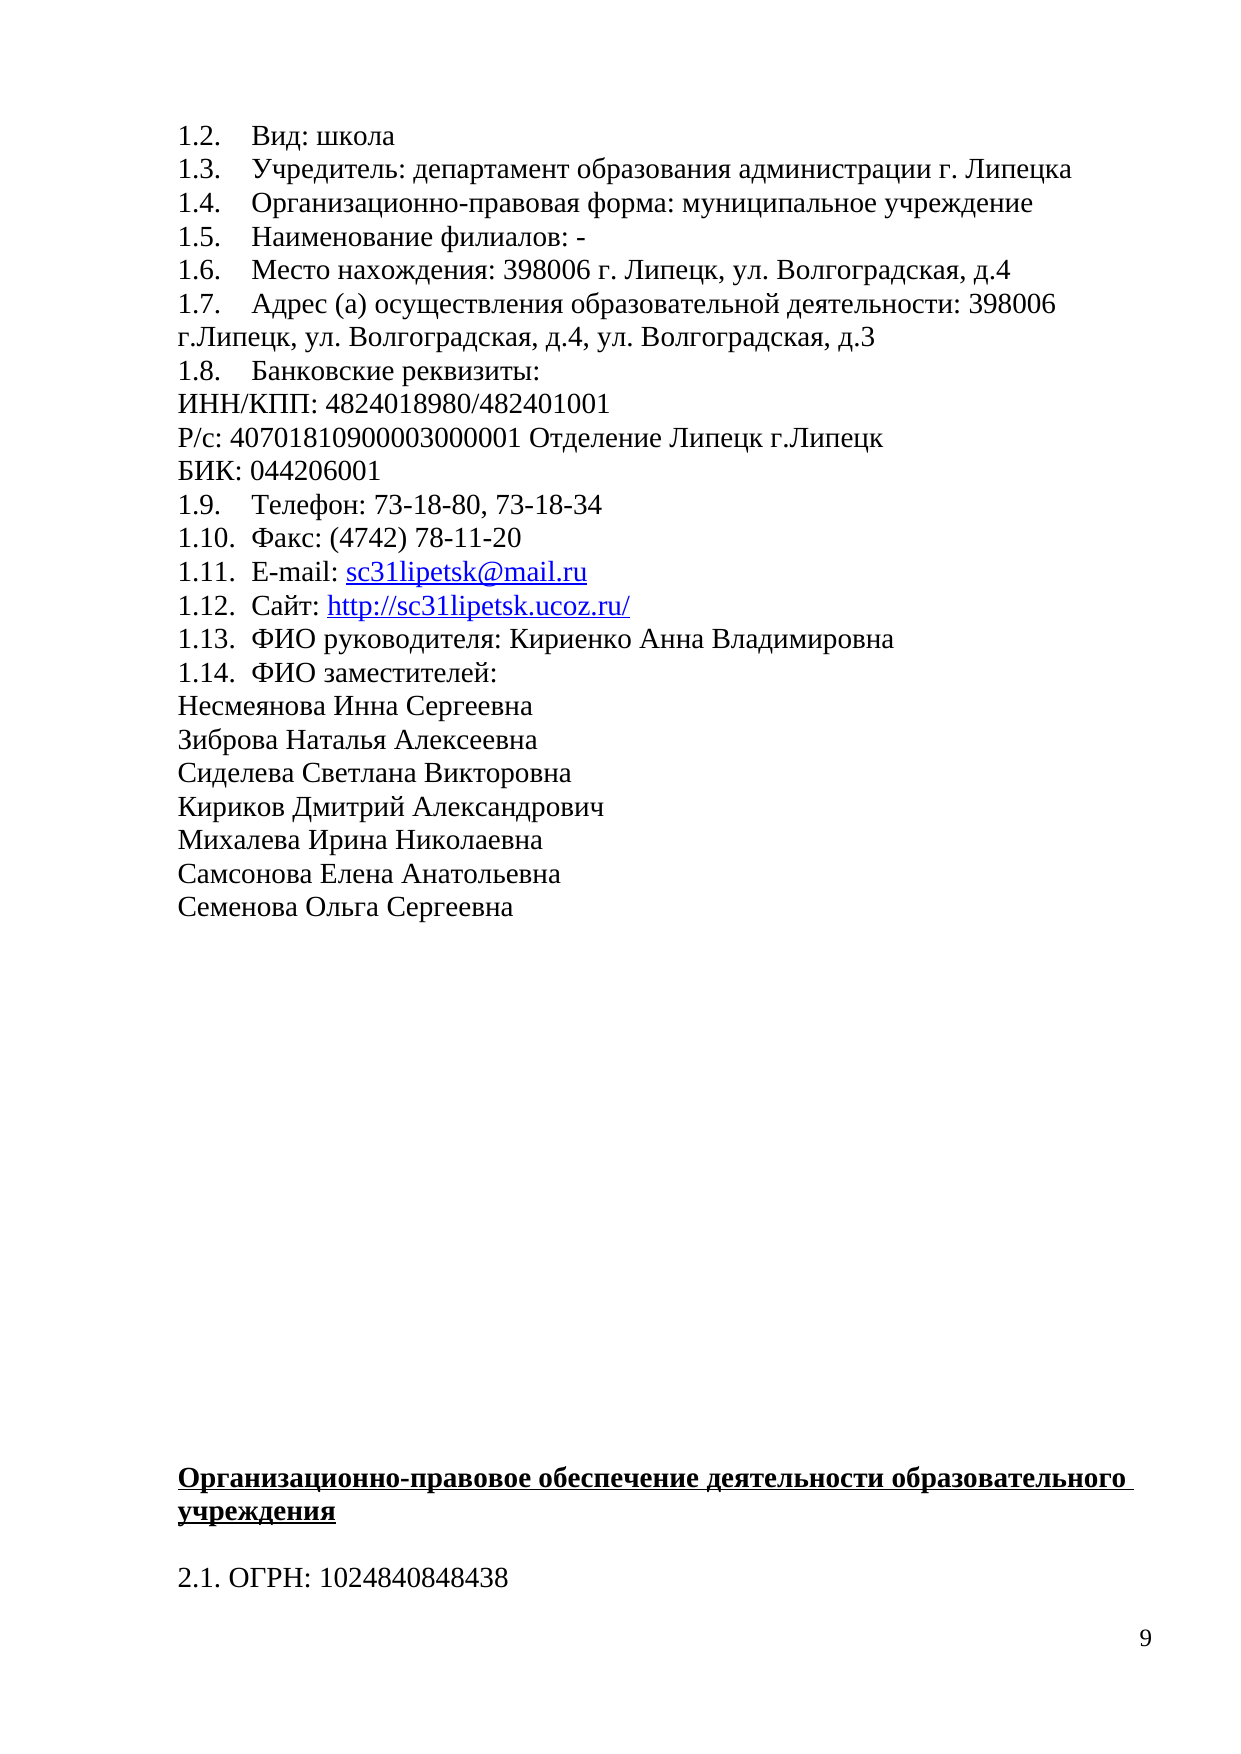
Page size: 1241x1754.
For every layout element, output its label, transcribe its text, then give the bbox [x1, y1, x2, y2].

list Организационно-правовое обеспечение деятельности образовательного учреждения [177, 1460, 1152, 1527]
list Семенова Ольга Сергеевна [177, 889, 1152, 923]
list Место нахождения: 398006 г. Липецк, ул. Волгоградская, д.4 [177, 252, 1152, 286]
list Сиделева Светлана Викторовна [177, 755, 1152, 789]
list ФИО заместителей: [177, 655, 1152, 688]
text Р/с: 40701810900003000001 Отделение Липецк г.Липецк [177, 420, 1152, 453]
text ИНН/КПП: 4824018980/482401001 [177, 386, 1152, 420]
list Несмеянова Инна Сергеевна [177, 688, 1152, 722]
list Телефон: 73-18-80, 73-18-34 [177, 487, 1152, 521]
list Наименование филиалов: - [177, 219, 1152, 252]
list Организационно-правовая форма: муниципальное учреждение [177, 185, 1152, 219]
list Вид: школа [177, 118, 1152, 152]
list Сайт: http://sc31lipetsk.ucoz.ru/ [177, 588, 1152, 621]
list 2.1. ОГРН: 1024840848438 [177, 1560, 1152, 1594]
list Кириков Дмитрий Александрович [177, 789, 1152, 822]
list Банковские реквизиты: [177, 353, 1152, 386]
list E-mail: sc31lipetsk@mail.ru [177, 554, 1152, 588]
list ФИО руководителя: Кириенко Анна Владимировна [177, 621, 1152, 655]
list Зиброва Наталья Алексеевна [177, 722, 1152, 755]
list Учредитель: департамент образования администрации г. Липецка [177, 152, 1152, 185]
list Адрес (а) осуществления образовательной деятельности: 398006 г.Липецк, ул. Волгоградская, д.4, ул. Волгоградская, д.3 [177, 286, 1152, 353]
list Самсонова Елена Анатольевна [177, 856, 1152, 889]
list Факс: (4742) 78-11-20 [177, 521, 1152, 554]
list Михалева Ирина Николаевна [177, 822, 1152, 856]
text БИК: 044206001 [177, 453, 1152, 487]
